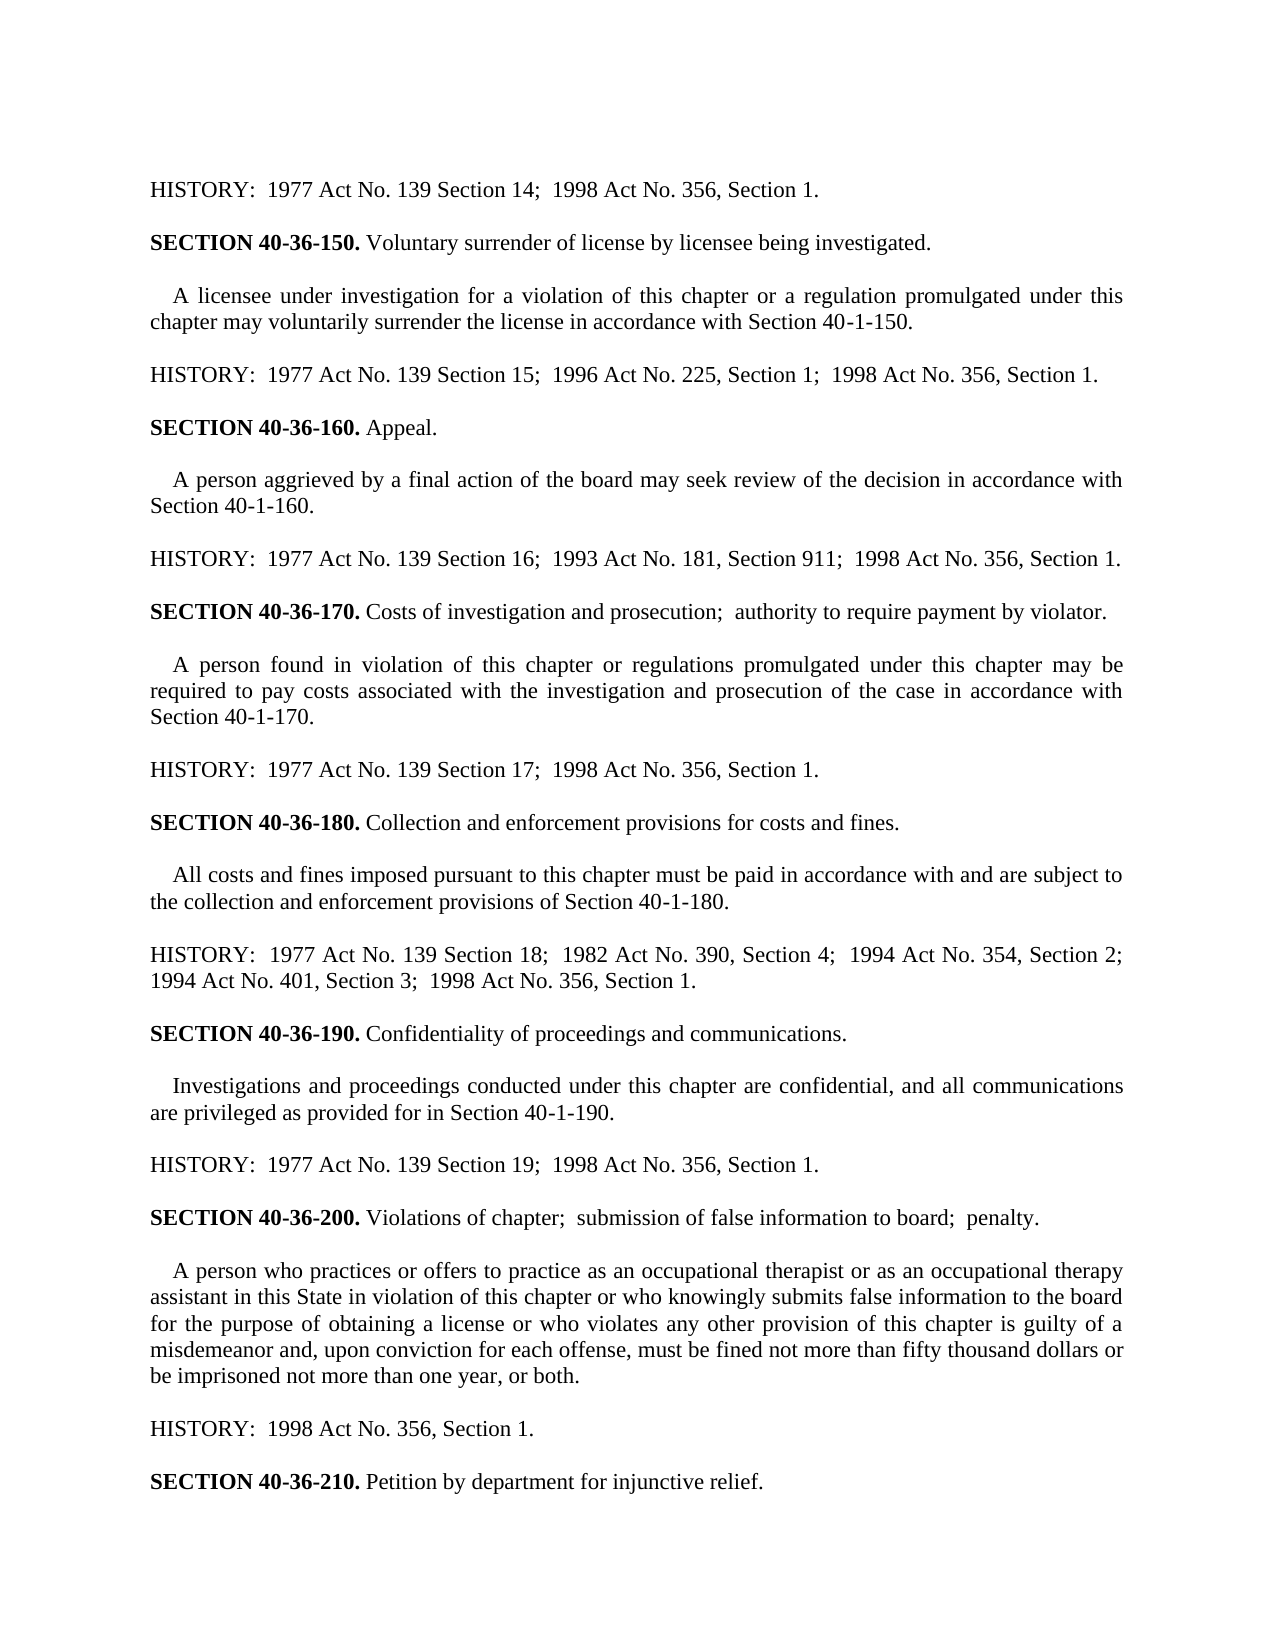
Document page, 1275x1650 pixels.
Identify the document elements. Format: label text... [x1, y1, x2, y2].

text SECTION 40-36-180. Collection and enforcement provisions for costs and fines. [150, 809, 1125, 835]
text HISTORY: 1977 Act No. 139 Section 15; 1996 Act No. 225, Section 1; 1998 Act No. 356, Section 1. [150, 361, 1125, 387]
text HISTORY: 1977 Act No. 139 Section 19; 1998 Act No. 356, Section 1. [150, 1151, 1125, 1178]
text All costs and fines imposed pursuant to this chapter must be paid in accordance with and are subject to the collection and enforcement provisions of Section 40-1-180. [150, 862, 1125, 914]
text HISTORY: 1998 Act No. 356, Section 1. [150, 1415, 1125, 1441]
text SECTION 40-36-200. Violations of chapter; submission of false information to board; penalty. [150, 1204, 1125, 1231]
text A licensee under investigation for a violation of this chapter or a regulation promulgated under this chapter may voluntarily surrender the license in accordance with Section 40-1-150. [150, 282, 1125, 334]
text SECTION 40-36-190. Confidentiality of proceedings and communications. [150, 1020, 1125, 1046]
text A person who practices or offers to practice as an occupational therapist or as an occupational therapy assistant in this State in violation of this chapter or who knowingly submits false information to the board for the purpose of obtaining a license or who violates any other provision of this chapter is guilty of a misdemeanor and, upon conviction for each offense, must be fined not more than fifty thousand dollars or be imprisoned not more than one year, or both. [150, 1257, 1125, 1389]
text A person found in violation of this chapter or regulations promulgated under this chapter may be required to pay costs associated with the investigation and prosecution of the case in accordance with Section 40-1-170. [150, 651, 1125, 730]
text A person aggrieved by a final action of the board may seek review of the decision in accordance with Section 40-1-160. [150, 466, 1125, 519]
text HISTORY: 1977 Act No. 139 Section 18; 1982 Act No. 390, Section 4; 1994 Act No. 354, Section 2; 1994 Act No. 401, Section 3; 1998 Act No. 356, Section 1. [150, 941, 1125, 993]
text HISTORY: 1977 Act No. 139 Section 16; 1993 Act No. 181, Section 911; 1998 Act No. 356, Section 1. [150, 545, 1125, 572]
text SECTION 40-36-150. Voluntary surrender of license by licensee being investigated. [150, 229, 1125, 255]
text HISTORY: 1977 Act No. 139 Section 17; 1998 Act No. 356, Section 1. [150, 756, 1125, 782]
text HISTORY: 1977 Act No. 139 Section 14; 1998 Act No. 356, Section 1. [150, 176, 1125, 203]
text SECTION 40-36-160. Appeal. [150, 413, 1125, 440]
text SECTION 40-36-170. Costs of investigation and prosecution; authority to require payment by violator. [150, 598, 1125, 624]
text SECTION 40-36-210. Petition by department for injunctive relief. [150, 1468, 1125, 1494]
text Investigations and proceedings conducted under this chapter are confidential, and all communications are privileged as provided for in Section 40-1-190. [150, 1072, 1125, 1125]
